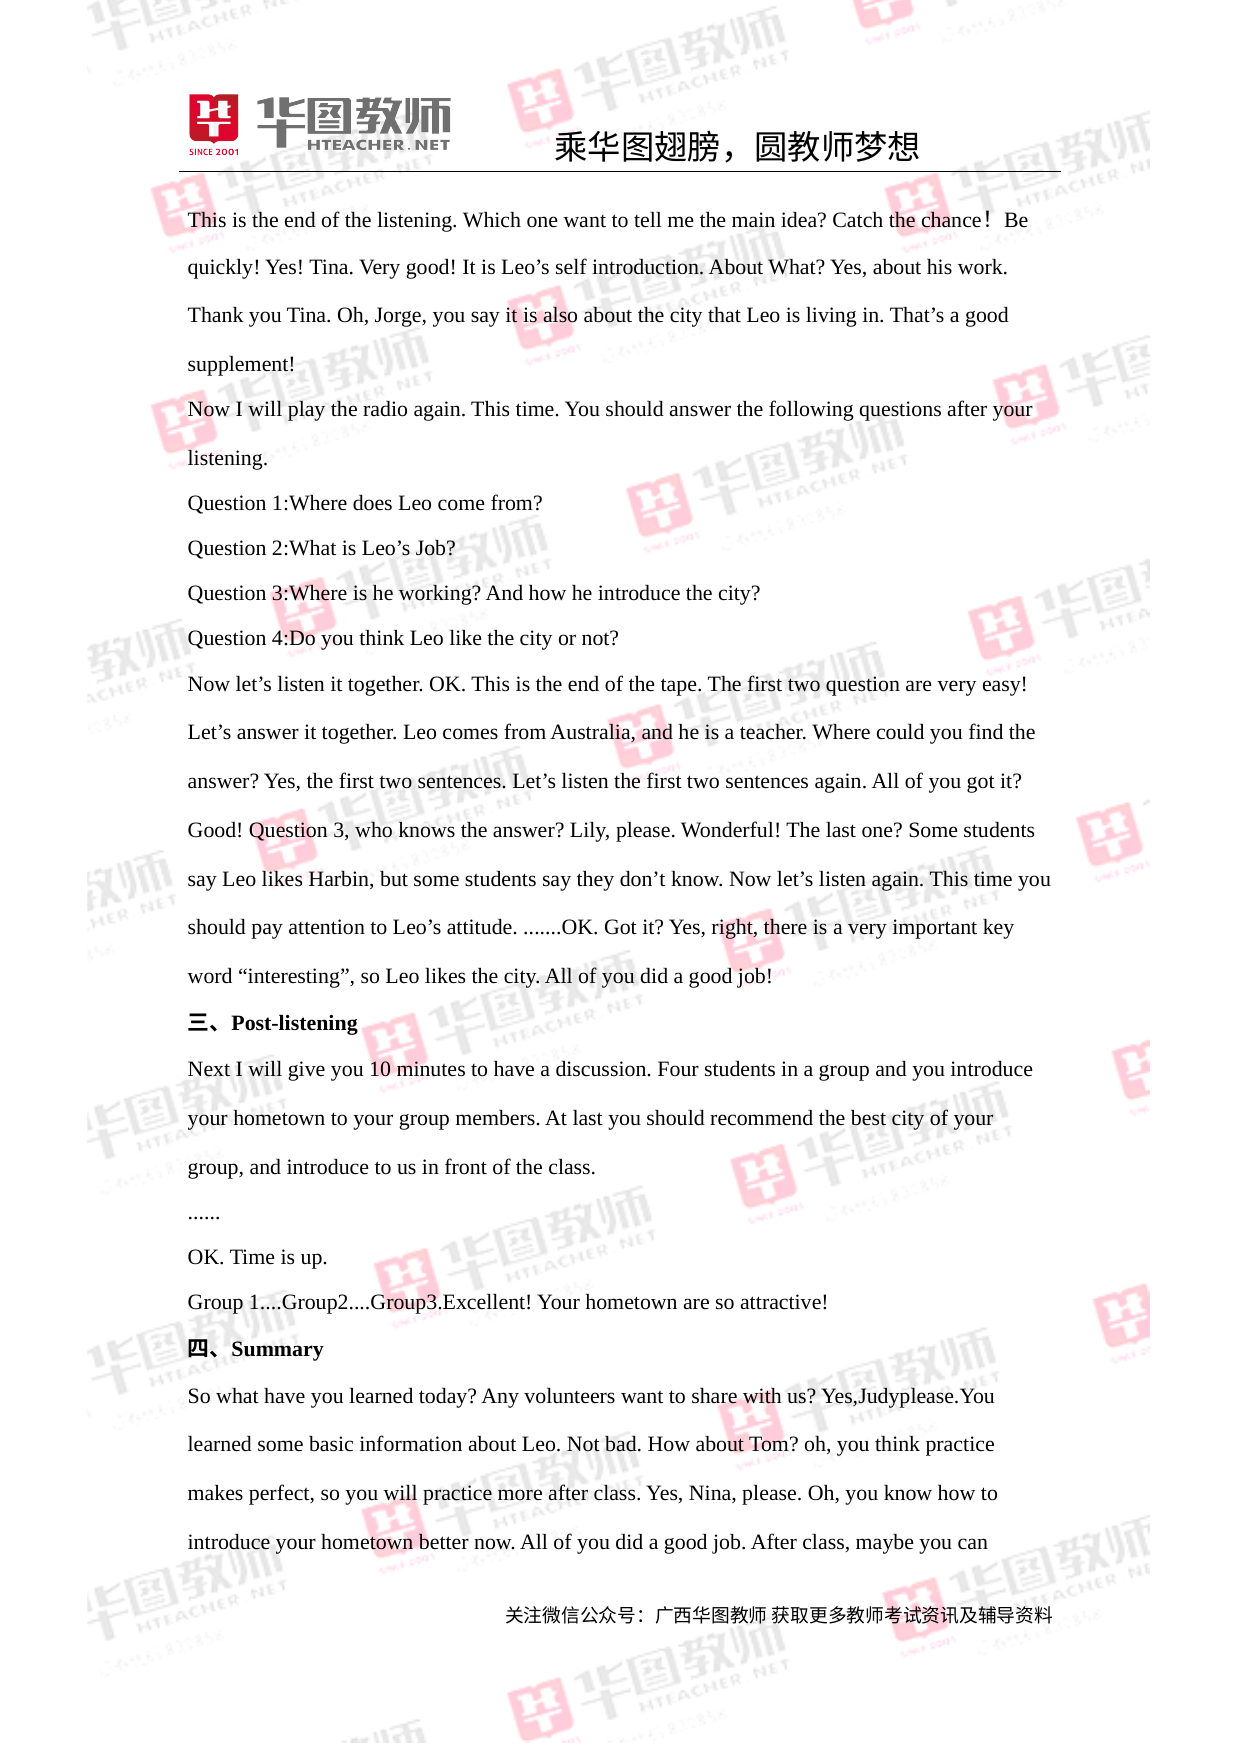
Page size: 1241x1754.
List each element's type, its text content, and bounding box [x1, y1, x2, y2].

text Next I will give you 10 minutes to have a discussion. Four students in a group and you introduce your hometown to your group members. At last you should recommend the best city of your group, and introduce to us in front of the class. [187, 1053, 1053, 1183]
text Question 4:Do you think Leo like the city or not? [187, 622, 1053, 654]
text Now I will play the radio again. This time. You should answer the following questions after your listening. [187, 393, 1053, 474]
text This is the end of the listening. Which one want to tell me the main idea? Catch the chance！Be quickly! Yes! Tina. Very good! It is Leo’s self introduction. About What? Yes, about his work. Thank you Tina. Oh, Jorge, you say it is also about the city that Leo is living in. That’s a good supplement! [187, 201, 1053, 380]
picture [187, 90, 453, 160]
text Group 1....Group2....Group3.Excellent! Your hometown are so attractive! [187, 1286, 1053, 1318]
text Question 2:What is Leo’s Job? [187, 532, 1053, 564]
text OK. Time is up. [187, 1241, 1053, 1273]
text Question 1:Where does Leo come from? [187, 486, 1053, 519]
text ...... [187, 1195, 1053, 1228]
text Question 3:Where is he working? And how he introduce the city? [187, 577, 1053, 609]
text 三、Post-listening [187, 1004, 1053, 1037]
text 四、Summary [187, 1331, 1053, 1363]
text Now let’s listen it together. OK. This is the end of the tape. The first two question are very easy! Let’s answer it together. Leo comes from Australia, and he is a teacher. Where could you find the answer? Yes, the first two sentences. Let’s listen the first two sentences again. All of you got it? Good! Question 3, who knows the answer? Lily, please. Wonderful! The last one? Some students say Leo likes Harbin, but some students say they don’t know. Now let’s listen again. This time you should pay attention to Leo’s attitude. .......OK. Got it? Yes, right, there is a very important key word “interesting”, so Leo likes the city. All of you did a good job! [187, 667, 1053, 992]
